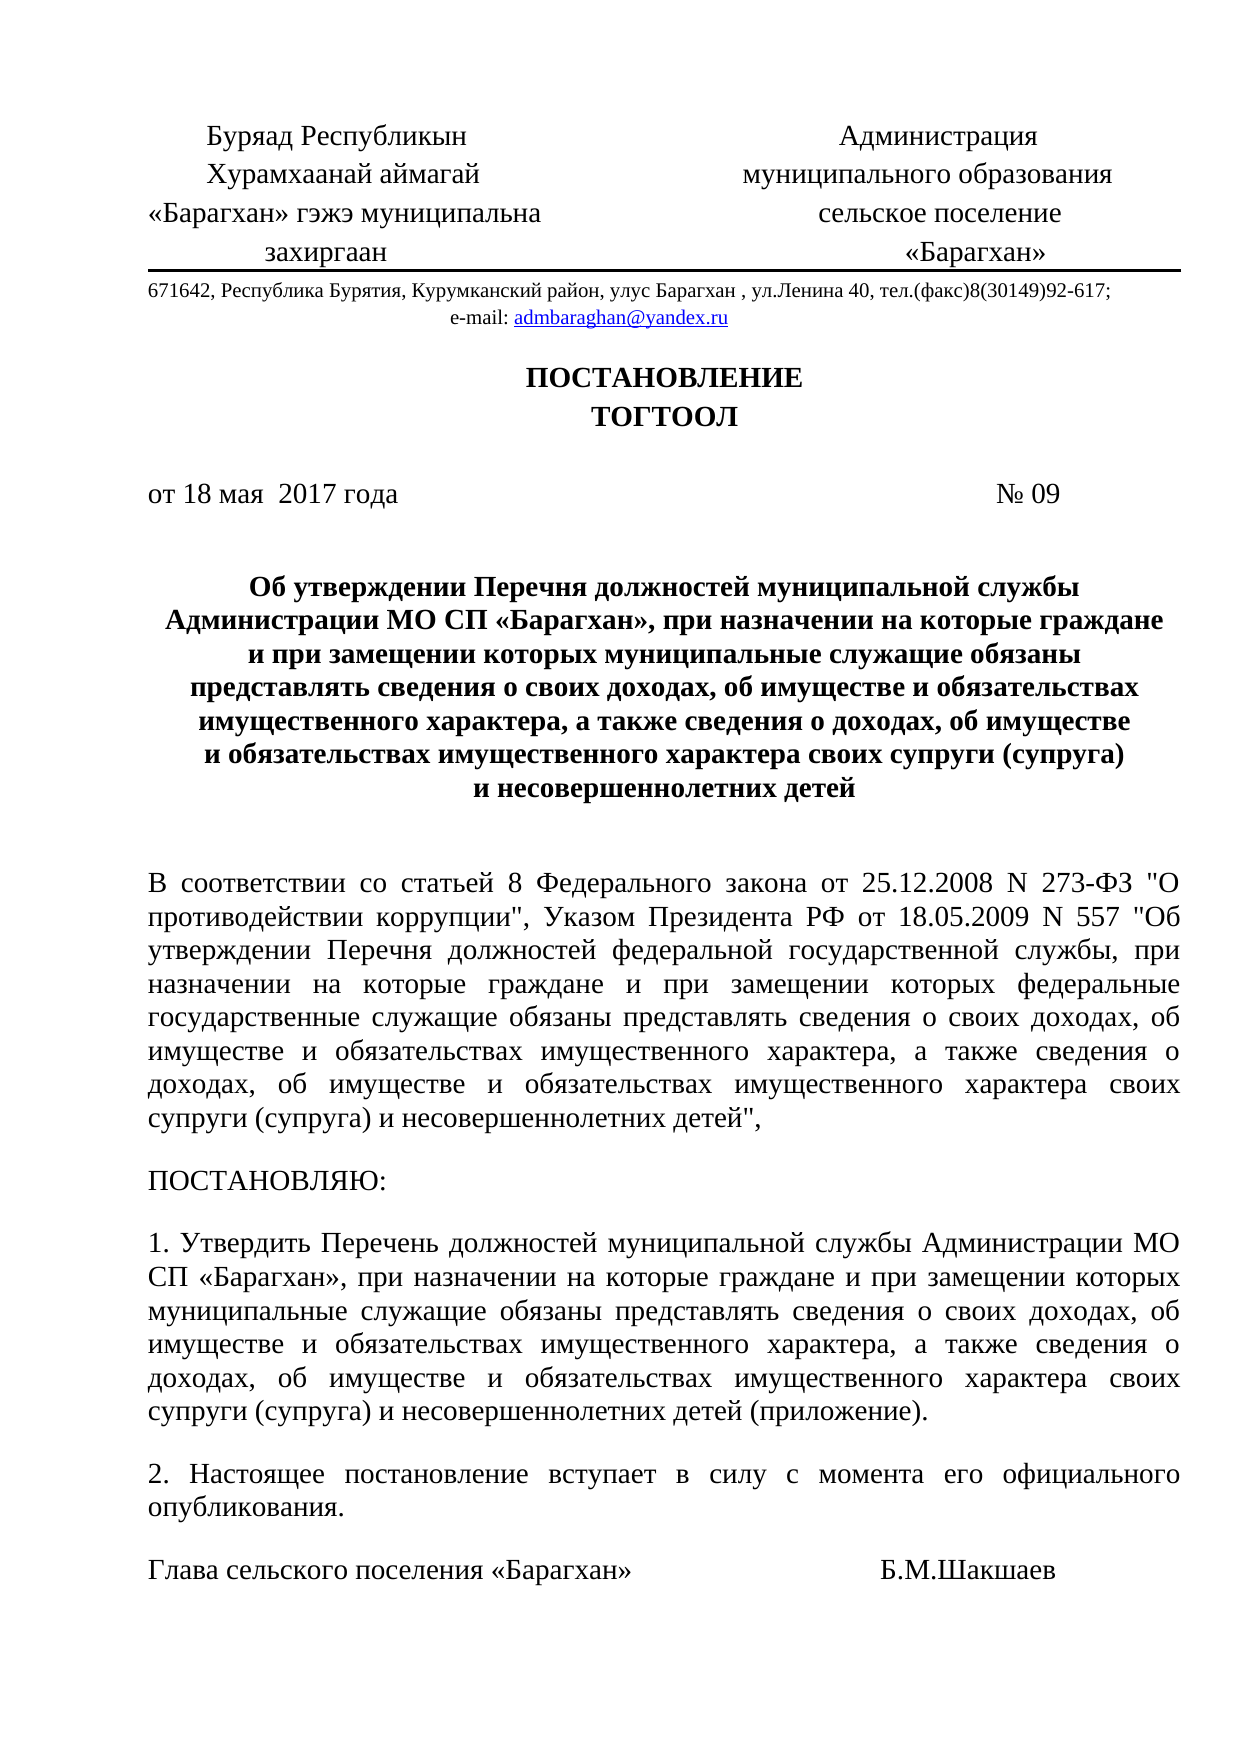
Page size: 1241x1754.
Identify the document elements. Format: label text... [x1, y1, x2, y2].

text Буряад Республикын Администрация [148, 118, 1181, 152]
text ТОГТООЛ [148, 399, 1181, 432]
text и обязательствах имущественного характера своих супруги (супруга) [148, 737, 1181, 770]
text 2. Настоящее постановление вступает в силу с момента его официального опубликования. [148, 1456, 1181, 1523]
text захиргаан «Барагхан» [148, 234, 1181, 269]
text Глава сельского поселения «Барагхан» Б.М.Шакшаев [148, 1552, 1181, 1586]
text Об утверждении Перечня должностей муниципальной службы [148, 569, 1181, 602]
text 1. Утвердить Перечень должностей муниципальной службы Администрации МО СП «Барагхан», при назначении на которые граждане и при замещении которых муниципальные служащие обязаны представлять сведения о своих доходах, об имуществе и обязательствах имущественного характера, а также сведения о доходах, об имуществе и обязательствах имущественного характера своих супруги (супруга) и несовершеннолетних детей (приложение). [148, 1226, 1181, 1427]
text ПОСТАНОВЛЯЮ: [148, 1163, 1181, 1196]
text 671642, Республика Бурятия, Курумканский район, улус Барагхан , ул.Ленина 40, тел.(факс)8(30149)92-617; [148, 277, 1181, 302]
text ПОСТАНОВЛЕНИЕ [148, 360, 1181, 394]
text «Барагхан» гэжэ муниципальна сельское поселение [148, 195, 1181, 229]
text Хурамхаанай аймагай муниципального образования [148, 157, 1181, 190]
text Администрации МО СП «Барагхан», при назначении на которые граждане [148, 602, 1181, 636]
text e-mail: admbaraghan@yandex.ru [148, 305, 1181, 329]
text и при замещении которых муниципальные служащие обязаны [148, 636, 1181, 669]
text и несовершеннолетних детей [148, 770, 1181, 804]
text от 18 мая 2017 года № 09 [148, 476, 1181, 509]
text представлять сведения о своих доходах, об имуществе и обязательствах имущественного характера, а также сведения о доходах, об имуществе [148, 669, 1181, 737]
text В соответствии со статьей 8 Федерального закона от 25.12.2008 N 273-ФЗ "О противодействии коррупции", Указом Президента РФ от 18.05.2009 N 557 "Об утверждении Перечня должностей федеральной государственной службы, при назначении на которые граждане и при замещении которых федеральные государственные служащие обязаны представлять сведения о своих доходах, об имуществе и обязательствах имущественного характера, а также сведения о доходах, об имуществе и обязательствах имущественного характера своих супруги (супруга) и несовершеннолетних детей", [148, 865, 1181, 1134]
